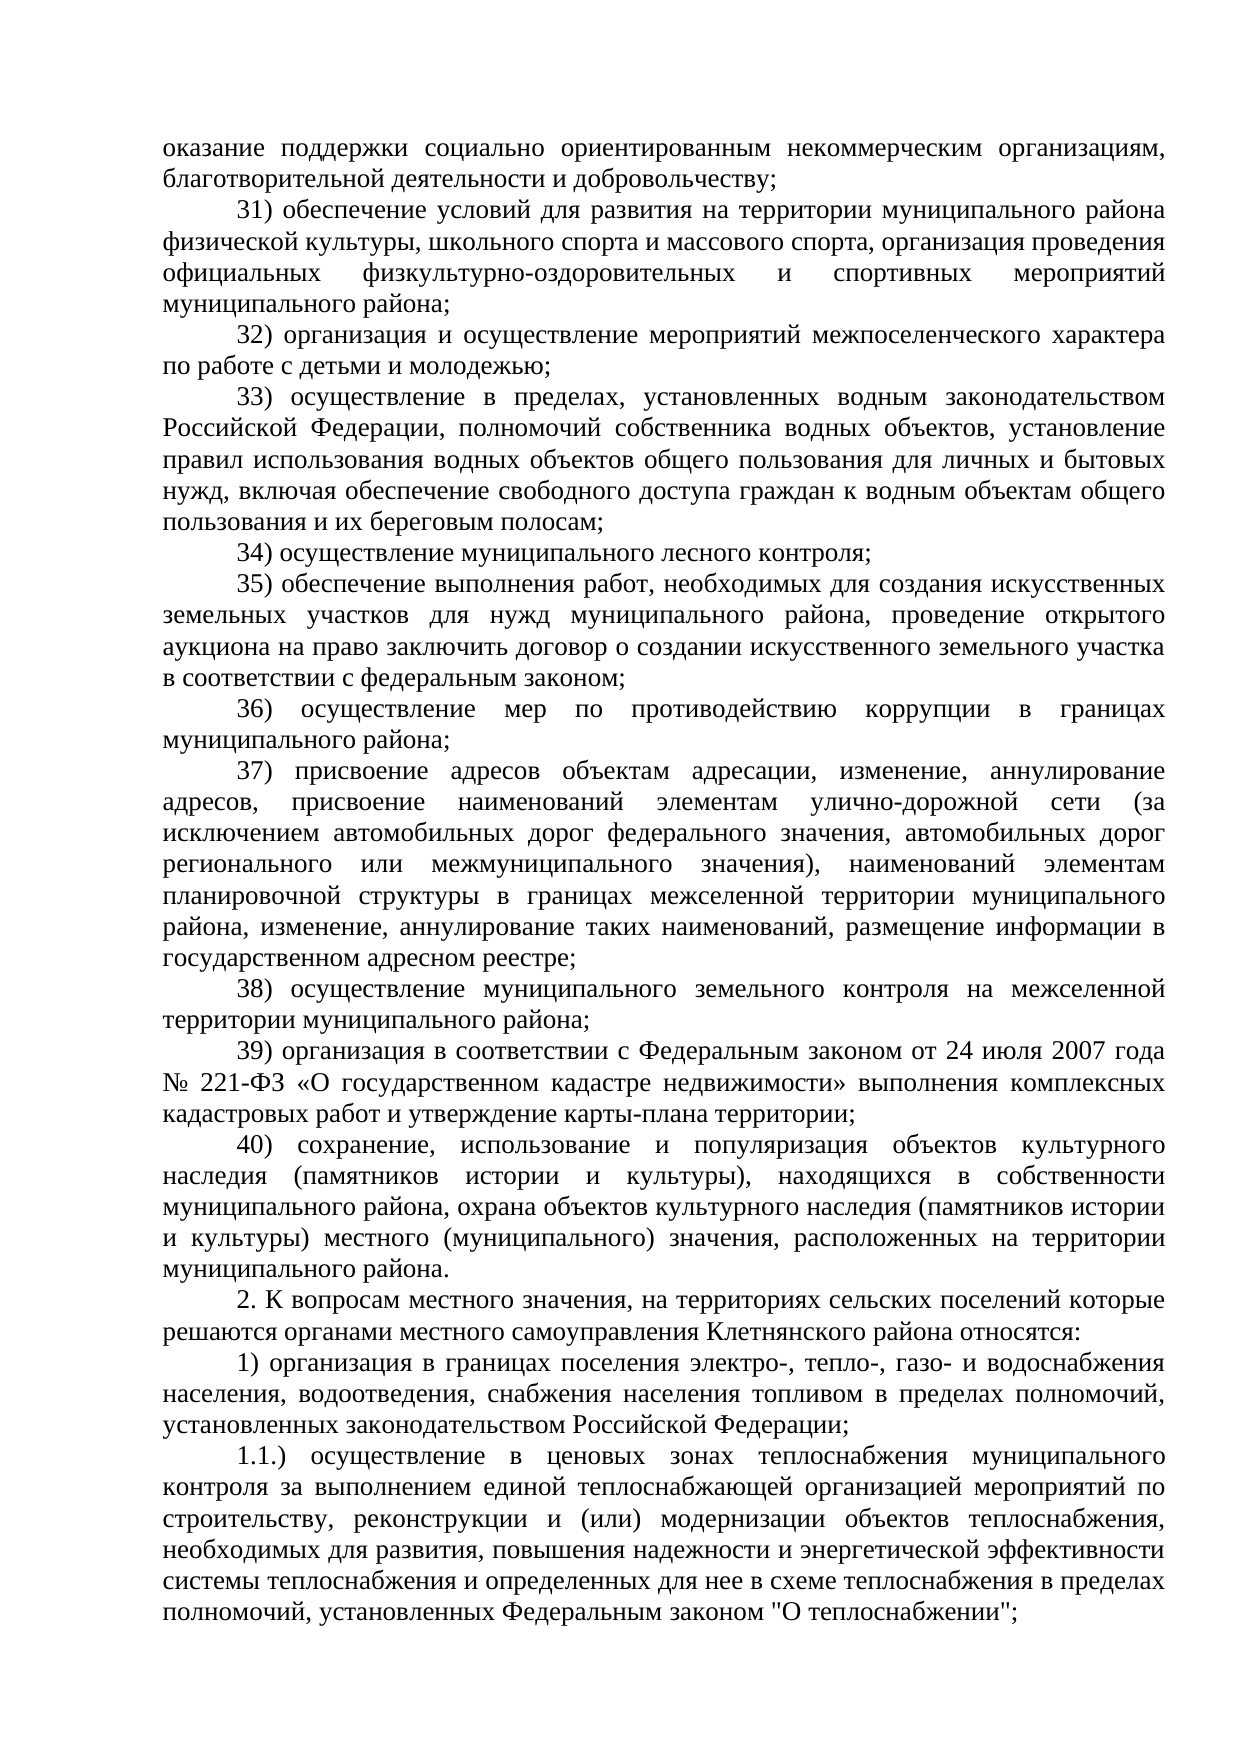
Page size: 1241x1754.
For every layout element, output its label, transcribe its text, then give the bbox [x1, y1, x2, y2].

text 33) осуществление в пределах, установленных водным законодательством Российской Федерации, полномочий собственника водных объектов, установление правил использования водных объектов общего пользования для личных и бытовых нужд, включая обеспечение свободного доступа граждан к водным объектам общего пользования и их береговым полосам; [162, 380, 1167, 536]
text 36) осуществление мер по противодействию коррупции в границах муниципального района; [162, 692, 1167, 754]
text 37) присвоение адресов объектам адресации, изменение, аннулирование адресов, присвоение наименований элементам улично-дорожной сети (за исключением автомобильных дорог федерального значения, автомобильных дорог регионального или межмуниципального значения), наименований элементам планировочной структуры в границах межселенной территории муниципального района, изменение, аннулирование таких наименований, размещение информации в государственном адресном реестре; [162, 754, 1167, 972]
text 34) осуществление муниципального лесного контроля; [162, 536, 1167, 567]
text 1.1.) осуществление в ценовых зонах теплоснабжения муниципального контроля за выполнением единой теплоснабжающей организацией мероприятий по строительству, реконструкции и (или) модернизации объектов теплоснабжения, необходимых для развития, повышения надежности и энергетической эффективности системы теплоснабжения и определенных для нее в схеме теплоснабжения в пределах полномочий, установленных Федеральным законом "О теплоснабжении"; [162, 1439, 1167, 1626]
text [162, 131, 1167, 193]
text 32) организация и осуществление мероприятий межпоселенческого характера по работе с детьми и молодежью; [162, 318, 1167, 380]
text 31) обеспечение условий для развития на территории муниципального района физической культуры, школьного спорта и массового спорта, организация проведения официальных физкультурно-оздоровительных и спортивных мероприятий муниципального района; [162, 193, 1167, 318]
text 35) обеспечение выполнения работ, необходимых для создания искусственных земельных участков для нужд муниципального района, проведение открытого аукциона на право заключить договор о создании искусственного земельного участка в соответствии с федеральным законом; [162, 567, 1167, 692]
text 2. К вопросам местного значения, на территориях сельских поселений которые решаются органами местного самоуправления Клетнянского района относятся: [162, 1284, 1167, 1346]
text 38) осуществление муниципального земельного контроля на межселенной территории муниципального района; [162, 972, 1167, 1034]
text 1) организация в границах поселения электро-, тепло-, газо- и водоснабжения населения, водоотведения, снабжения населения топливом в пределах полномочий, установленных законодательством Российской Федерации; [162, 1346, 1167, 1439]
text 40) сохранение, использование и популяризация объектов культурного наследия (памятников истории и культуры), находящихся в собственности муниципального района, охрана объектов культурного наследия (памятников истории и культуры) местного (муниципального) значения, расположенных на территории муниципального района. [162, 1128, 1167, 1284]
text 39) организация в соответствии с Федеральным законом от 24 июля 2007 года № 221-ФЗ «О государственном кадастре недвижимости» выполнения комплексных кадастровых работ и утверждение карты-плана территории; [162, 1034, 1167, 1128]
